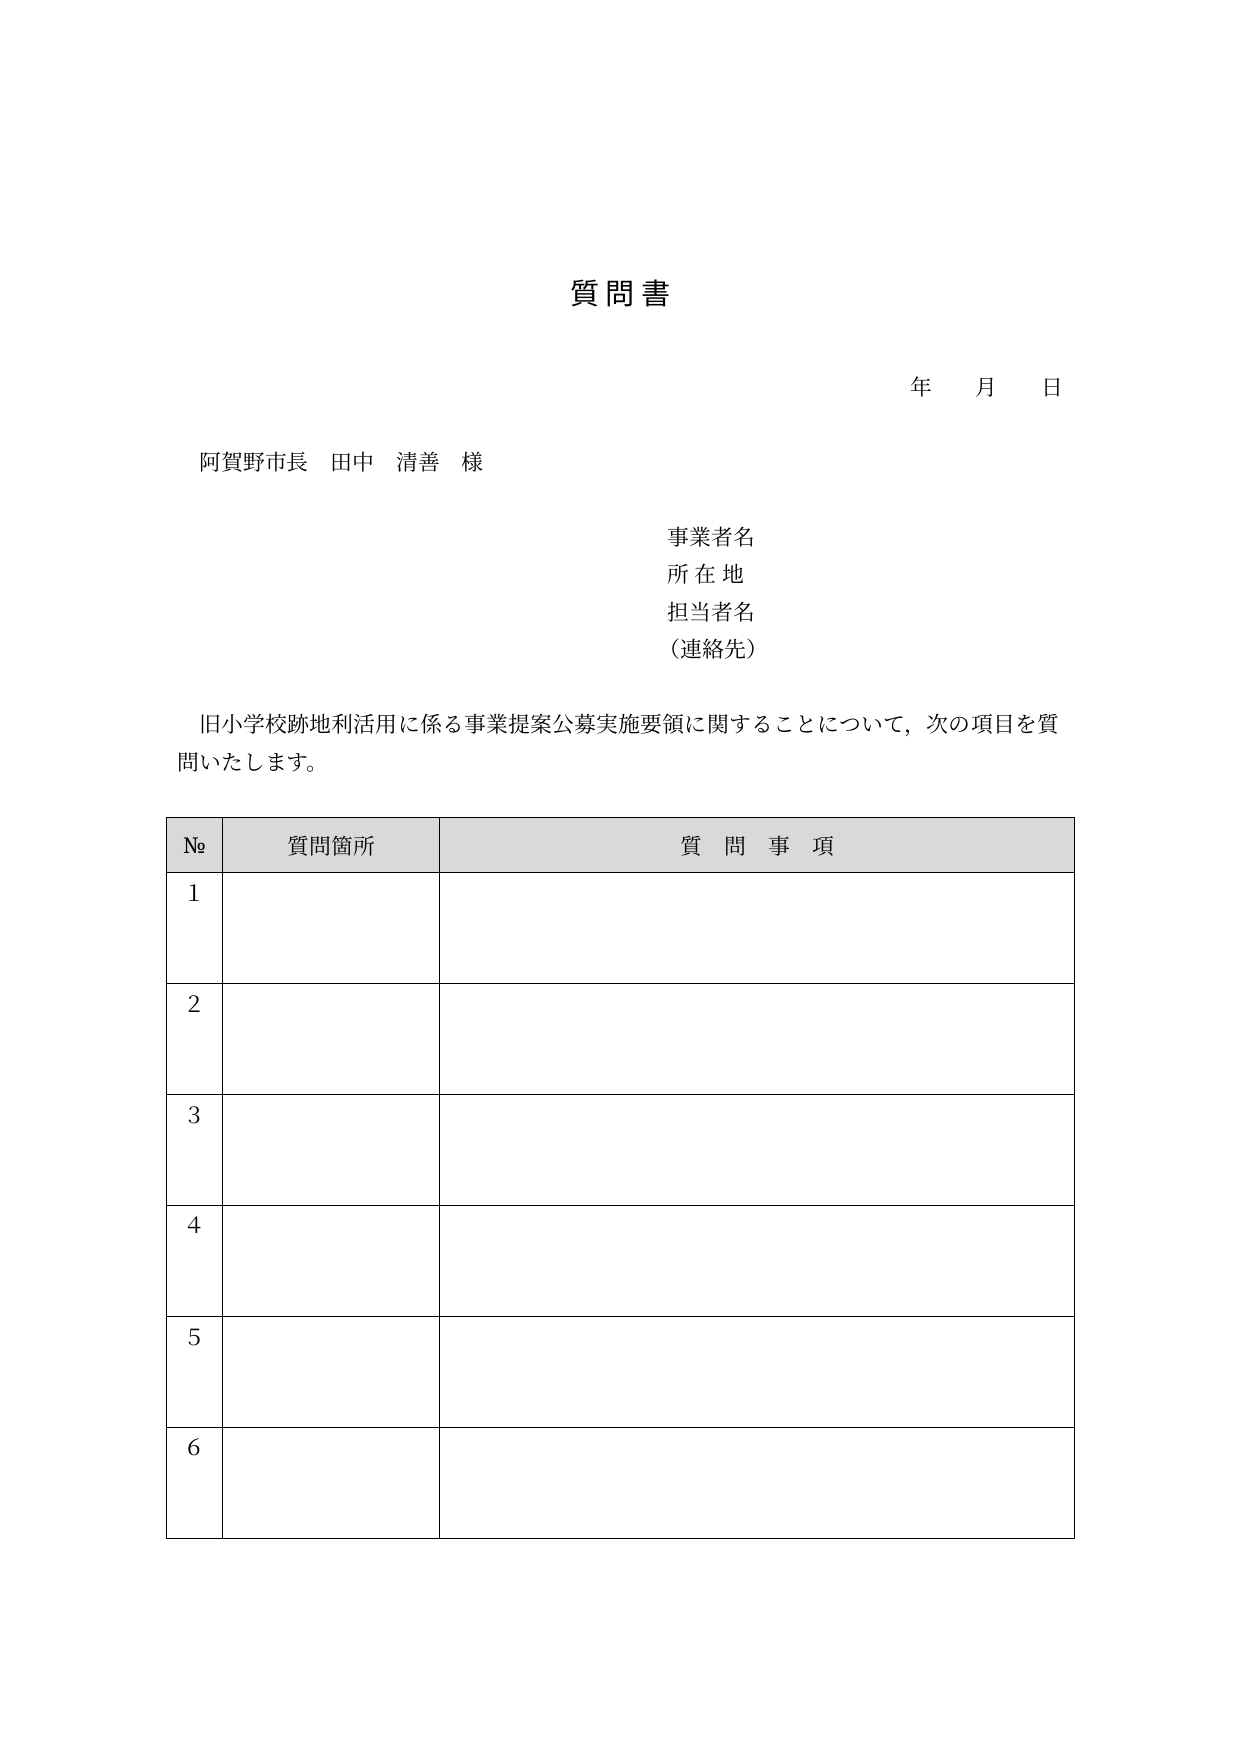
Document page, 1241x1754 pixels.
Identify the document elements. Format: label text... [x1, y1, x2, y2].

text 担当者名 [591, 592, 1063, 629]
table_cell [223, 873, 439, 983]
table_cell [440, 1095, 1074, 1205]
table_cell ３ [167, 1095, 222, 1205]
table_cell [440, 1317, 1074, 1427]
table_cell [223, 1095, 439, 1205]
table_cell ５ [167, 1317, 222, 1427]
text （連絡先） [177, 629, 1063, 667]
table_cell [440, 1206, 1074, 1316]
text 所 在 地 [591, 554, 1063, 592]
table_cell [223, 1428, 439, 1537]
table_header № [167, 818, 222, 872]
table_cell [440, 984, 1074, 1094]
table_cell [223, 1206, 439, 1316]
text 阿賀野市長 田中 清善 様 [177, 442, 1063, 479]
text 質 問 書 [177, 254, 1063, 329]
text 旧小学校跡地利活用に係る事業提案公募実施要領に関することについて，次の項目を質問いたします。 [177, 704, 1063, 779]
table_cell ６ [167, 1428, 222, 1537]
table_cell １ [167, 873, 222, 983]
text 事業者名 [591, 517, 1063, 554]
table_cell ４ [167, 1206, 222, 1316]
table_cell [440, 873, 1074, 983]
table_header 質問箇所 [223, 818, 439, 872]
table_cell [223, 1317, 439, 1427]
table_header 質 問 事 項 [440, 818, 1074, 872]
text 年 月 日 [177, 367, 1063, 404]
table_cell [440, 1428, 1074, 1537]
table_cell [223, 984, 439, 1094]
table_cell ２ [167, 984, 222, 1094]
